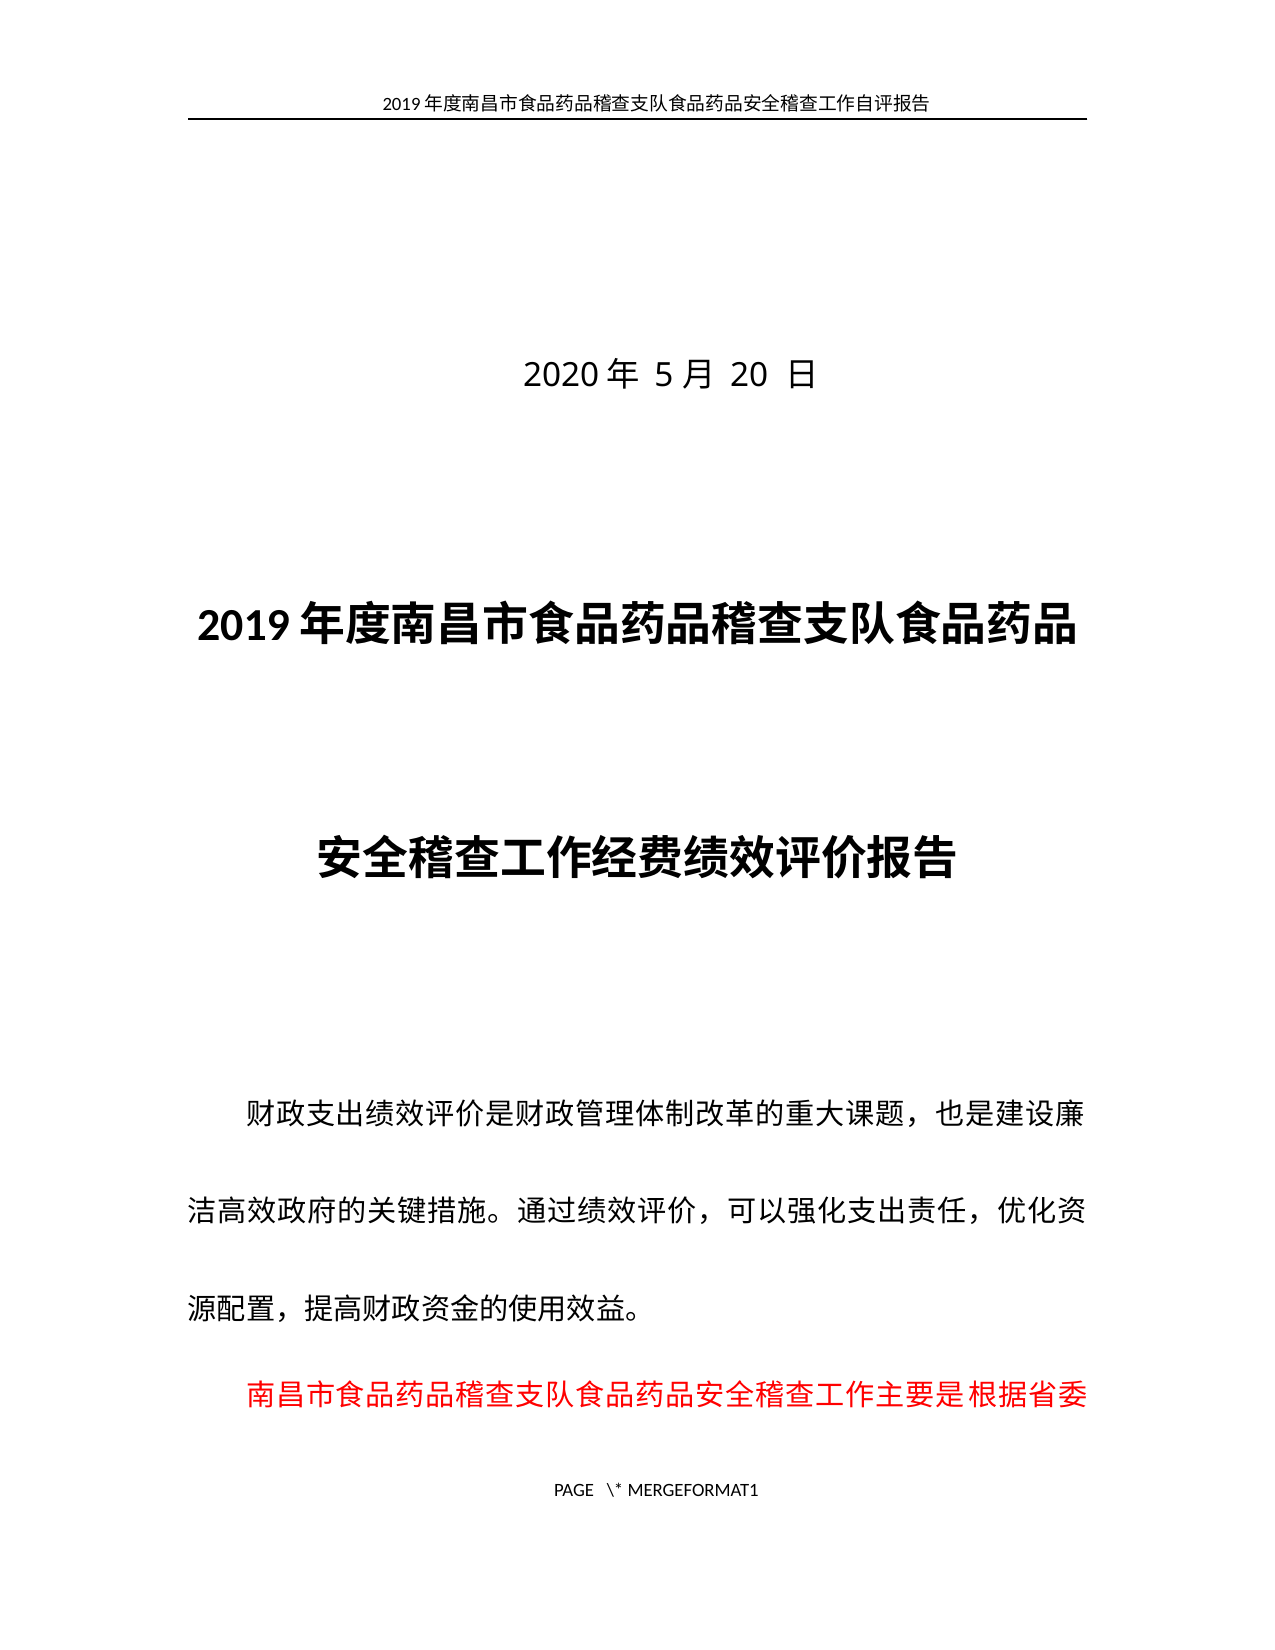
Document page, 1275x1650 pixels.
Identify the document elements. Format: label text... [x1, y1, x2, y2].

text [187, 1360, 1087, 1425]
subtitle 2019年度南昌市食品药品稽查支队食品药品安全稽查工作经费绩效评价报告 [187, 572, 1087, 903]
text 财政支出绩效评价是财政管理体制改革的重大课题，也是建设廉洁高效政府的关键措施。通过绩效评价，可以强化支出责任，优化资源配置，提高财政资金的使用效益。 [187, 1079, 1087, 1339]
text 2020年 5 月 20 日 [187, 340, 1087, 405]
